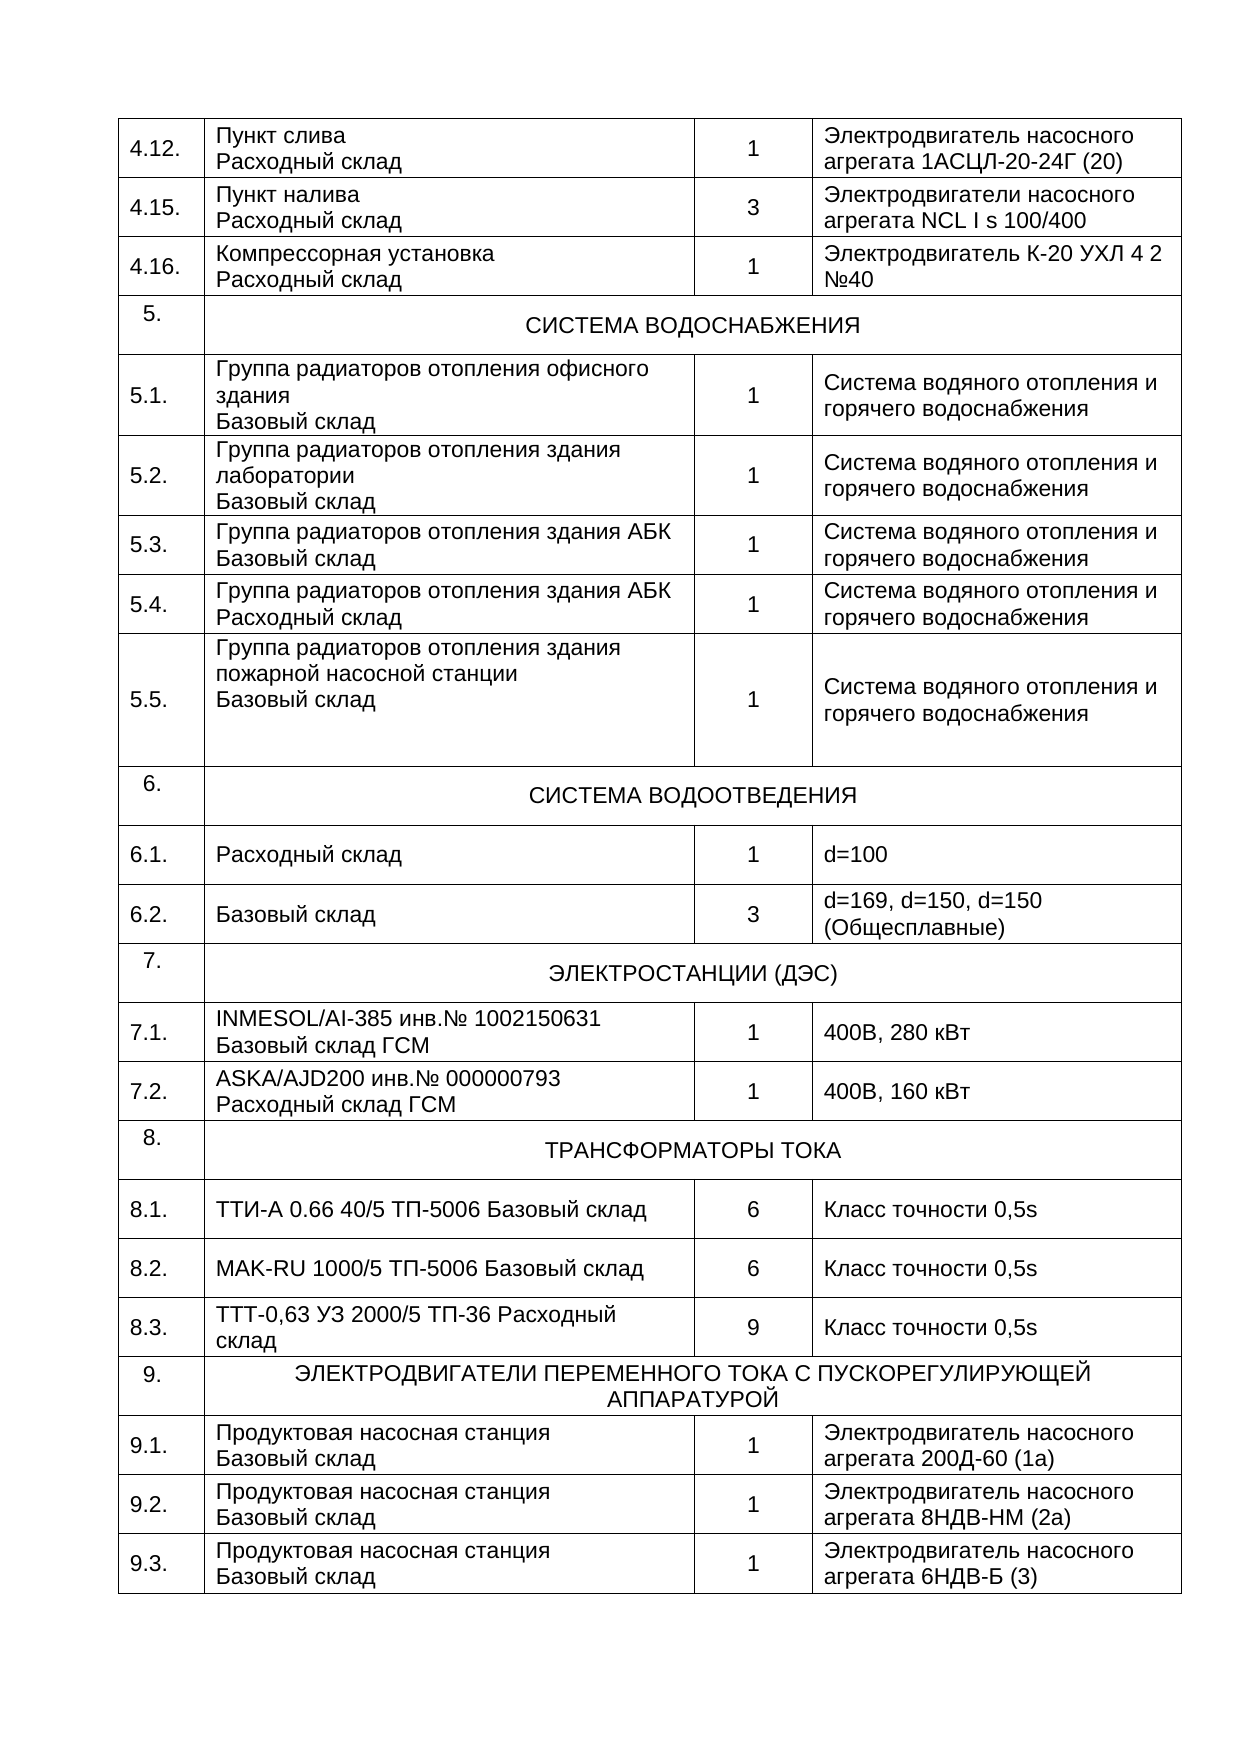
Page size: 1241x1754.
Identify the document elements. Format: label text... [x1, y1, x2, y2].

table_cell Продуктовая насосная станция Базовый склад [205, 1416, 694, 1474]
table_cell [119, 944, 204, 1002]
table_cell d=169, d=150, d=150 (Общесплавные) [813, 885, 1181, 943]
table_cell 1 [695, 237, 812, 295]
table_cell Расходный склад [205, 826, 694, 884]
table_cell Система водяного отопления и горячего водоснабжения [813, 436, 1181, 514]
table_cell [119, 1357, 204, 1415]
table_cell 6 [695, 1239, 812, 1297]
table_cell ТРАНСФОРМАТОРЫ ТОКА [205, 1121, 1181, 1179]
table_cell ЭЛЕКТРОСТАНЦИИ (ДЭС) [205, 944, 1181, 1002]
table_cell 1 [695, 1475, 812, 1533]
table_cell Пункт слива Расходный склад [205, 119, 694, 177]
table_cell 4.15. [119, 178, 204, 236]
table_cell 8.3. [119, 1298, 204, 1356]
table_cell СИСТЕМА ВОДООТВЕДЕНИЯ [205, 767, 1181, 824]
table_cell Электродвигатель насосного агрегата 8НДВ-НМ (2а) [813, 1475, 1181, 1533]
table_cell Система водяного отопления и горячего водоснабжения [813, 575, 1181, 633]
table_cell ЭЛЕКТРОДВИГАТЕЛИ ПЕРЕМЕННОГО ТОКА С ПУСКОРЕГУЛИРУЮЩЕЙ АППАРАТУРОЙ [205, 1357, 1181, 1415]
table_cell 1 [695, 1062, 812, 1120]
table_cell СИСТЕМА ВОДОСНАБЖЕНИЯ [205, 296, 1181, 354]
table_cell [119, 767, 204, 824]
table_cell 6.1. [119, 826, 204, 884]
table_cell 1 [695, 436, 812, 514]
table_cell Электродвигатели насосного агрегата NCL I s 100/400 [813, 178, 1181, 236]
table_cell Электродвигатель насосного агрегата 1АСЦЛ-20-24Г (20) [813, 119, 1181, 177]
table_cell ASKA/AJD200 инв.№ 000000793 Расходный склад ГСМ [205, 1062, 694, 1120]
table_cell Группа радиаторов отопления здания АБК Расходный склад [205, 575, 694, 633]
table_cell Базовый склад [205, 885, 694, 943]
table_cell 5.2. [119, 436, 204, 514]
table_cell 1 [695, 826, 812, 884]
table_cell 4.16. [119, 237, 204, 295]
table_cell Пункт налива Расходный склад [205, 178, 694, 236]
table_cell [205, 1475, 694, 1533]
table_cell 1 [695, 1416, 812, 1474]
table_cell 5.3. [119, 516, 204, 574]
table_cell Класс точности 0,5s [813, 1298, 1181, 1356]
table_cell Электродвигатель К-20 УХЛ 4 2 №40 [813, 237, 1181, 295]
table_cell 400В, 280 кВт [813, 1003, 1181, 1061]
table_cell 400В, 160 кВт [813, 1062, 1181, 1120]
table_cell 1 [695, 575, 812, 633]
table_cell 9 [695, 1298, 812, 1356]
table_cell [205, 1534, 694, 1592]
table_cell 1 [695, 355, 812, 434]
table_cell Система водяного отопления и горячего водоснабжения [813, 634, 1181, 766]
table_cell Группа радиаторов отопления здания АБК Базовый склад [205, 516, 694, 574]
table_cell 7.2. [119, 1062, 204, 1120]
table_cell Группа радиаторов отопления здания лаборатории Базовый склад [205, 436, 694, 514]
table_cell Система водяного отопления и горячего водоснабжения [813, 516, 1181, 574]
table_cell 4.12. [119, 119, 204, 177]
table_cell 9.3. [119, 1534, 204, 1592]
table_cell Группа радиаторов отопления офисного здания Базовый склад [205, 355, 694, 434]
table_cell 8.2. [119, 1239, 204, 1297]
table_cell [119, 296, 204, 354]
table_cell Группа радиаторов отопления здания пожарной насосной станции Базовый склад [205, 634, 694, 766]
table_cell 7.1. [119, 1003, 204, 1061]
table_cell 5.1. [119, 355, 204, 434]
table_cell 5.4. [119, 575, 204, 633]
table_cell 9.1. [119, 1416, 204, 1474]
table_cell 3 [695, 178, 812, 236]
table_cell 1 [695, 1003, 812, 1061]
table_cell 1 [695, 119, 812, 177]
table_cell d=100 [813, 826, 1181, 884]
table_cell INMESOL/AI-385 инв.№ 1002150631 Базовый склад ГСМ [205, 1003, 694, 1061]
table_cell 9.2. [119, 1475, 204, 1533]
table_cell 8.1. [119, 1180, 204, 1238]
table_cell 5.5. [119, 634, 204, 766]
table_cell 6.2. [119, 885, 204, 943]
table_cell [119, 1121, 204, 1179]
table_cell ТTИ-A 0.66 40/5 ТП-5006 Базовый склад [205, 1180, 694, 1238]
table_cell Класс точности 0,5s [813, 1180, 1181, 1238]
table_cell 1 [695, 516, 812, 574]
table_cell MAK-RU 1000/5 ТП-5006 Базовый склад [205, 1239, 694, 1297]
table_cell 1 [695, 1534, 812, 1592]
table_cell ТТТ-0,63 УЗ 2000/5 ТП-36 Расходный склад [205, 1298, 694, 1356]
table_cell 1 [695, 634, 812, 766]
table_cell 3 [695, 885, 812, 943]
table_cell Электродвигатель насосного агрегата 200Д-60 (1а) [813, 1416, 1181, 1474]
table_cell Класс точности 0,5s [813, 1239, 1181, 1297]
table_cell Система водяного отопления и горячего водоснабжения [813, 355, 1181, 434]
table_cell Электродвигатель насосного агрегата 6НДВ-Б (3) [813, 1534, 1181, 1592]
table_cell 6 [695, 1180, 812, 1238]
table_cell Компрессорная установка Расходный склад [205, 237, 694, 295]
